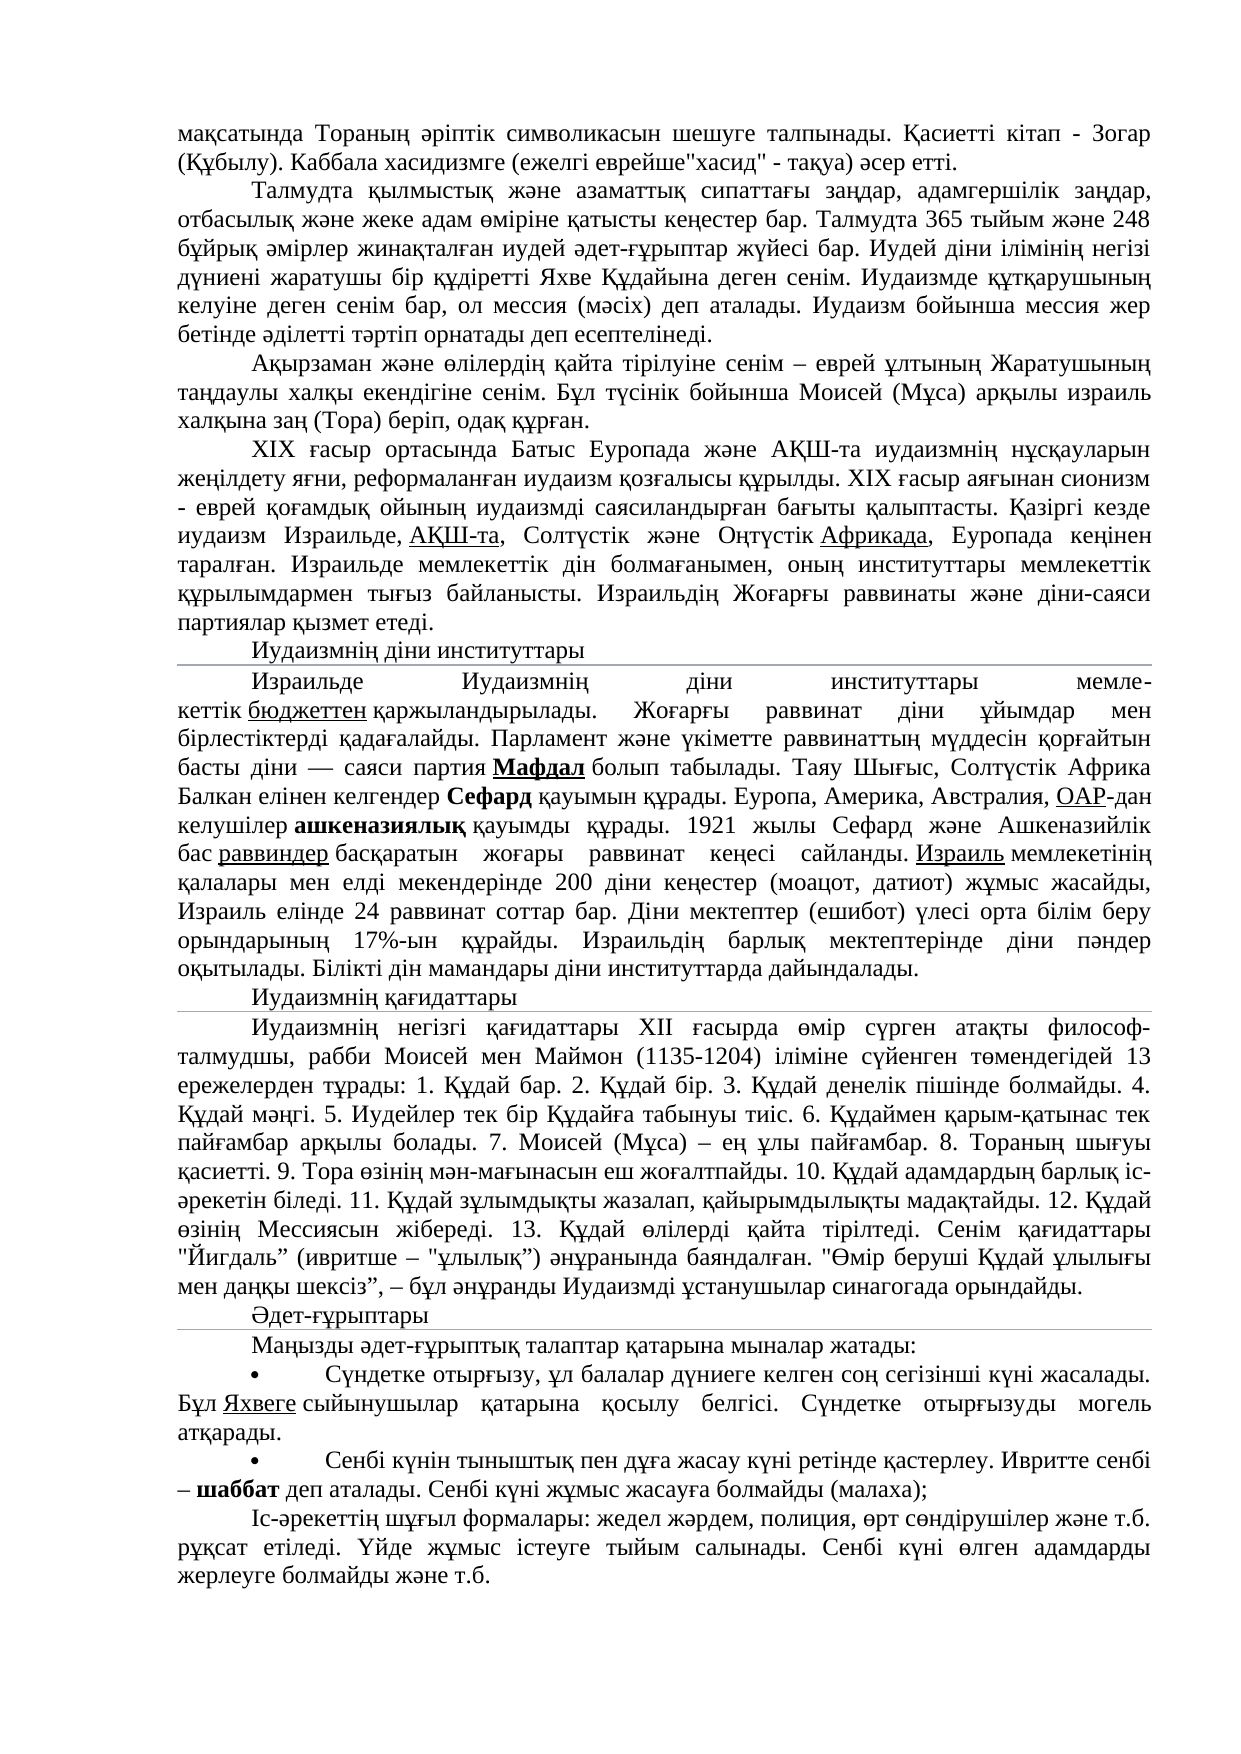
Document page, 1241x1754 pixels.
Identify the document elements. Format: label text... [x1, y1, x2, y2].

subtitle Иудаизмнің қағидаттары [177, 982, 1152, 1011]
text Маңызды әдет-ғұрыптық талаптар қатарына мыналар жатады: [177, 1330, 1152, 1359]
text Израильде Иудаизмнің діни институттары мемлекеттік бюджеттен қаржыландырылады. Жоғарғы раввинат діни ұйымдар мен бірлестіктерді қадағалайды. Парламент және үкіметте раввинаттың мүддесін қорғайтын басты діни — саяси партия Мафдал болып табылады. Таяу Шығыс, Солтүстік Африка Балкан елінен келгендер Сефард қауымын құрады. Еуропа, Америка, Австралия, ОАР-дан келушілер ашкеназиялық қауымды құрады. 1921 жылы Сефард және Ашкеназийлік бас раввиндер басқаратын жоғары раввинат кеңесі сайланды. Израиль мемлекетінің қалалары мен елді мекендерінде 200 діни кеңестер (моацот, датиот) жұмыс жасайды, Израиль елінде 24 раввинат соттар бар. Діни мектептер (ешибот) үлесі орта білім беру орындарының 17%-ын құрайды. Израильдің барлық мектептерінде діни пәндер оқытылады. Білікті дін мамандары діни институттарда дайындалады. [177, 666, 1152, 982]
list Сенбі күнін тыныштық пен дұға жасау күні ретінде қастерлеу. Ивритте сенбі – шаббат деп аталады. Сенбі күні жұмыс жасауға болмайды (малаха); [177, 1445, 1152, 1503]
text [177, 118, 1152, 176]
list Сүндетке отырғызу, ұл балалар дүниеге келген соң сегізінші күні жасалады. Бұл Яхвеге сыйынушылар қатарына қосылу белгісі. Сүндетке отырғызуды могель атқарады. [177, 1359, 1152, 1445]
text Іс-әрекеттің шұғыл формалары: жедел жәрдем, полиция, өрт сөндірушілер және т.б. рұқсат етіледі. Үйде жұмыс істеуге тыйым салынады. Сенбі күні өлген адамдарды жерлеуге болмайды және т.б. [177, 1503, 1152, 1589]
text Иудаизмнің негізгі қағидаттары XІІ ғасырда өмір сүрген атақты философ-талмудшы, рабби Моисей мен Маймон (1135-1204) іліміне сүйенген төмендегідей 13 ережелерден тұрады: 1. Құдай бар. 2. Құдай бір. 3. Құдай денелік пішінде болмайды. 4. Құдай мәңгі. 5. Иудейлер тек бір Құдайға табынуы тиіс. 6. Құдаймен қарым-қатынас тек пайғамбар арқылы болады. 7. Моисей (Мұса) – ең ұлы пайғамбар. 8. Тораның шығуы қасиетті. 9. Тора өзінің мән-мағынасын еш жоғалтпайды. 10. Құдай адамдардың барлық іс-әрекетін біледі. 11. Құдай зұлымдықты жазалап, қайырымдылықты мадақтайды. 12. Құдай өзінің Мессиясын жібереді. 13. Құдай өлілерді қайта тірілтеді. Сенім қағидаттары "Йигдаль” (ивритше – "ұлылық”) әнұранында баяндалған. "Өмір беруші Құдай ұлылығы мен даңқы шексіз”, – бұл әнұранды Иудаизмді ұстанушылар синагогада орындайды. [177, 1012, 1152, 1300]
subtitle Иудаизмнің діни институттары [177, 636, 1152, 664]
text Талмудта қылмыстық және азаматтық сипаттағы заңдар, адамгершілік заңдар, отбасылық және жеке адам өміріне қатысты кеңестер бар. Талмудта 365 тыйым және 248 бұйрық әмірлер жинақталған иудей әдет-ғұрыптар жүйесі бар. Иудей діни ілімінің негізі дүниені жаратушы бір құдіретті Яхве Құдайына деген сенім. Иудаизмде құтқарушының келуіне деген сенім бар, ол мессия (мәсіх) деп аталады. Иудаизм бойынша мессия жер бетінде әділетті тәртіп орнатады деп есептелінеді. [177, 176, 1152, 348]
text XIX ғасыр ортасында Батыс Еуропада және АҚШ-та иудаизмнің нұсқауларын жеңілдету яғни, реформаланған иудаизм қозғалысы құрылды. XIX ғасыр аяғынан сионизм - еврей қоғамдық ойының иудаизмді саясиландырған бағыты қалыптасты. Қазіргі кезде иудаизм Израильде, АҚШ-та, Солтүстік және Оңтүстік Африкада, Еуропада кеңінен таралған. Израильде мемлекеттік дін болмағанымен, оның институттары мемлекеттік құрылымдармен тығыз байланысты. Израильдің Жоғарғы раввинаты және діни-саяси партиялар қызмет етеді. [177, 434, 1152, 636]
text Ақырзаман және өлілердің қайта тірілуіне сенім – еврей ұлтының Жаратушының таңдаулы халқы екендігіне сенім. Бұл түсінік бойынша Моисей (Мұса) арқылы израиль халқына заң (Тора) беріп, одақ құрған. [177, 348, 1152, 434]
subtitle Әдет-ғұрыптары [177, 1300, 1152, 1329]
